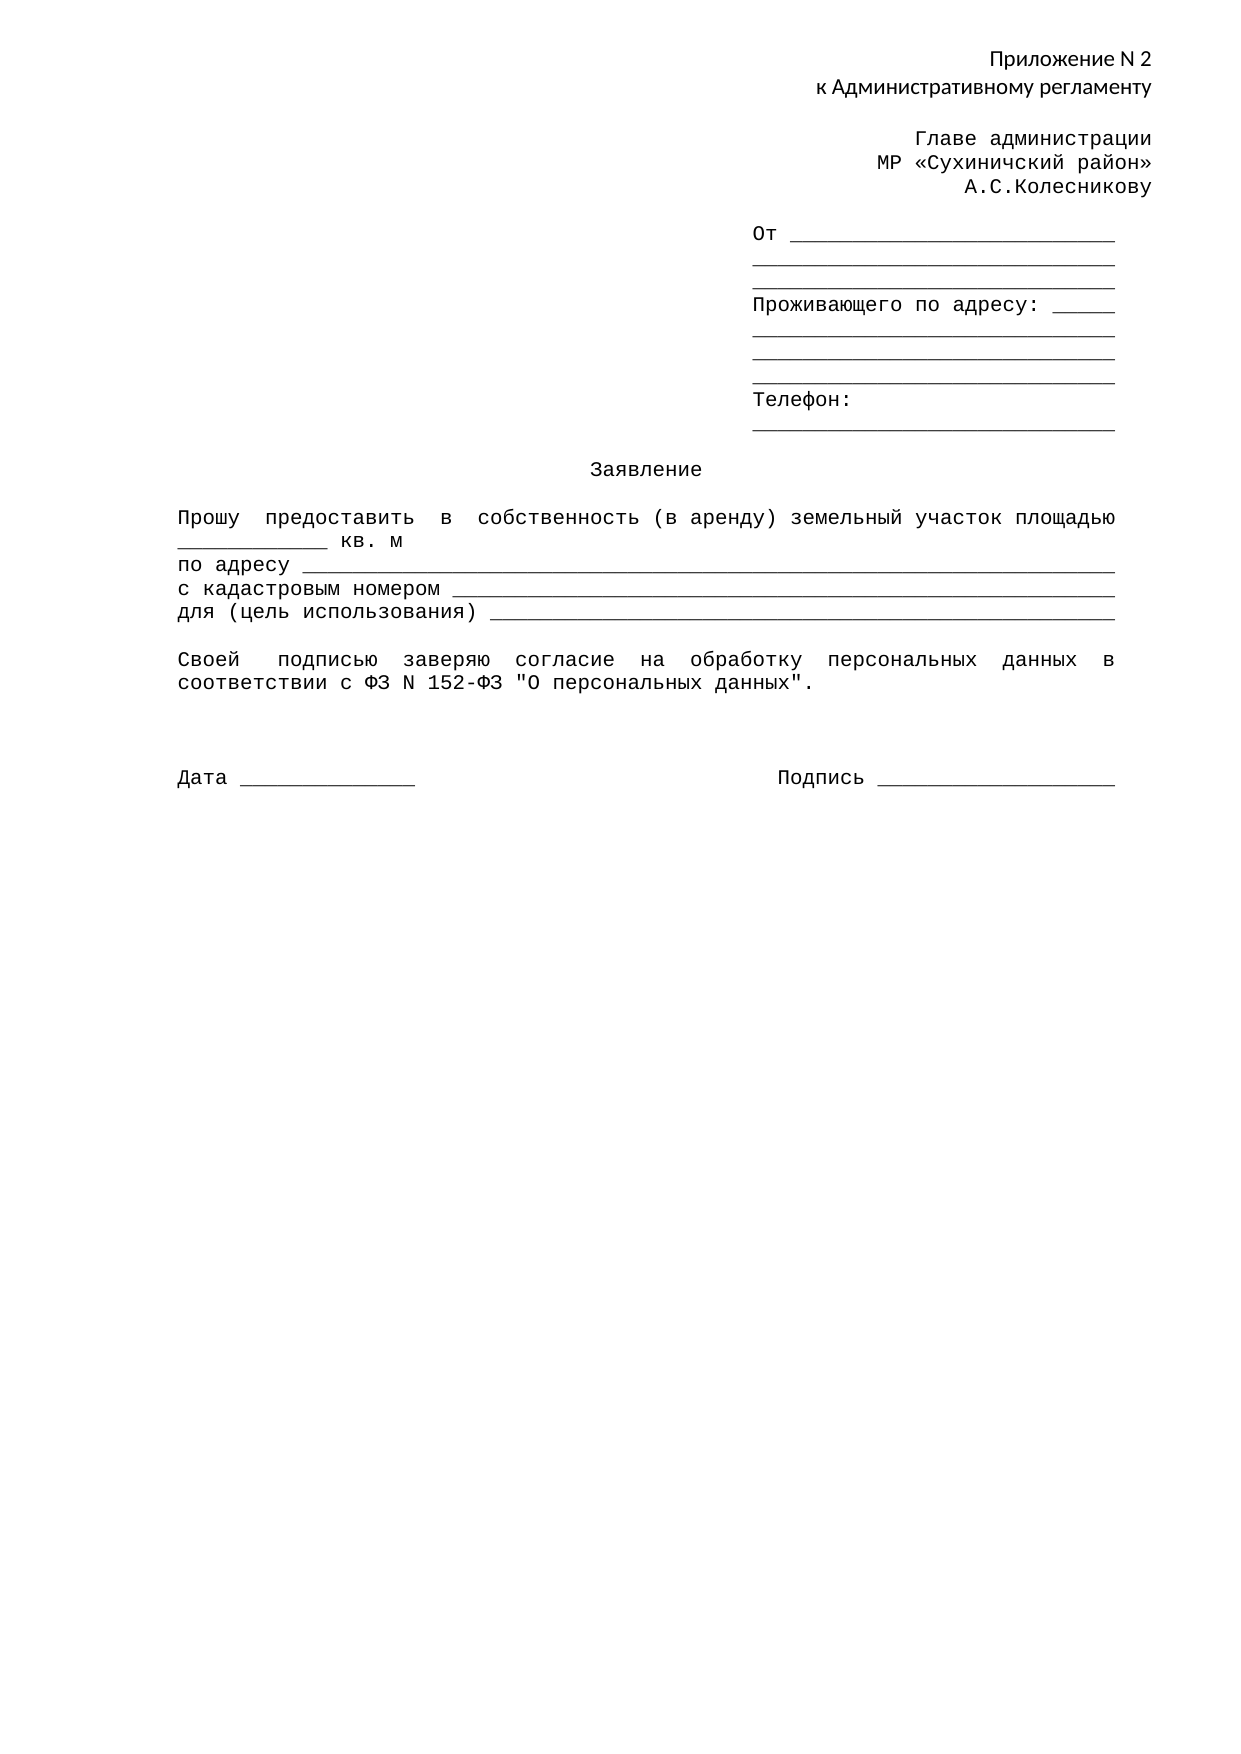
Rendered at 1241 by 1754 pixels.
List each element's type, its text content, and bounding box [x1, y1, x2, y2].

text Приложение N 2 [177, 44, 1152, 72]
text МР «Сухиничский район» [177, 152, 1152, 176]
text Дата ______________ Подпись ___________________ [177, 767, 1152, 791]
text Своей подписью заверяю согласие на обработку персональных данных в [177, 649, 1152, 672]
text по адресу _________________________________________________________________ [177, 554, 1152, 578]
text ____________ кв. м [177, 530, 1152, 554]
text для (цель использования) __________________________________________________ [177, 601, 1152, 625]
text _____________________________ [177, 247, 1152, 270]
text _____________________________ [177, 365, 1152, 388]
text _____________________________ [177, 270, 1152, 294]
text Телефон: [177, 388, 1152, 412]
text Прошу предоставить в собственность (в аренду) земельный участок площадью [177, 507, 1152, 530]
text А.С.Колесникову [177, 176, 1152, 199]
text Проживающего по адресу: _____ [177, 294, 1152, 318]
text к Административному регламенту [177, 72, 1152, 100]
text Главе администрации [177, 128, 1152, 152]
text с кадастровым номером _____________________________________________________ [177, 578, 1152, 601]
text Заявление [177, 459, 1152, 483]
text соответствии с ФЗ N 152-ФЗ "О персональных данных". [177, 672, 1152, 696]
text От __________________________ [177, 223, 1152, 247]
text _____________________________ [177, 318, 1152, 341]
text _____________________________ [177, 412, 1152, 436]
text _____________________________ [177, 341, 1152, 365]
